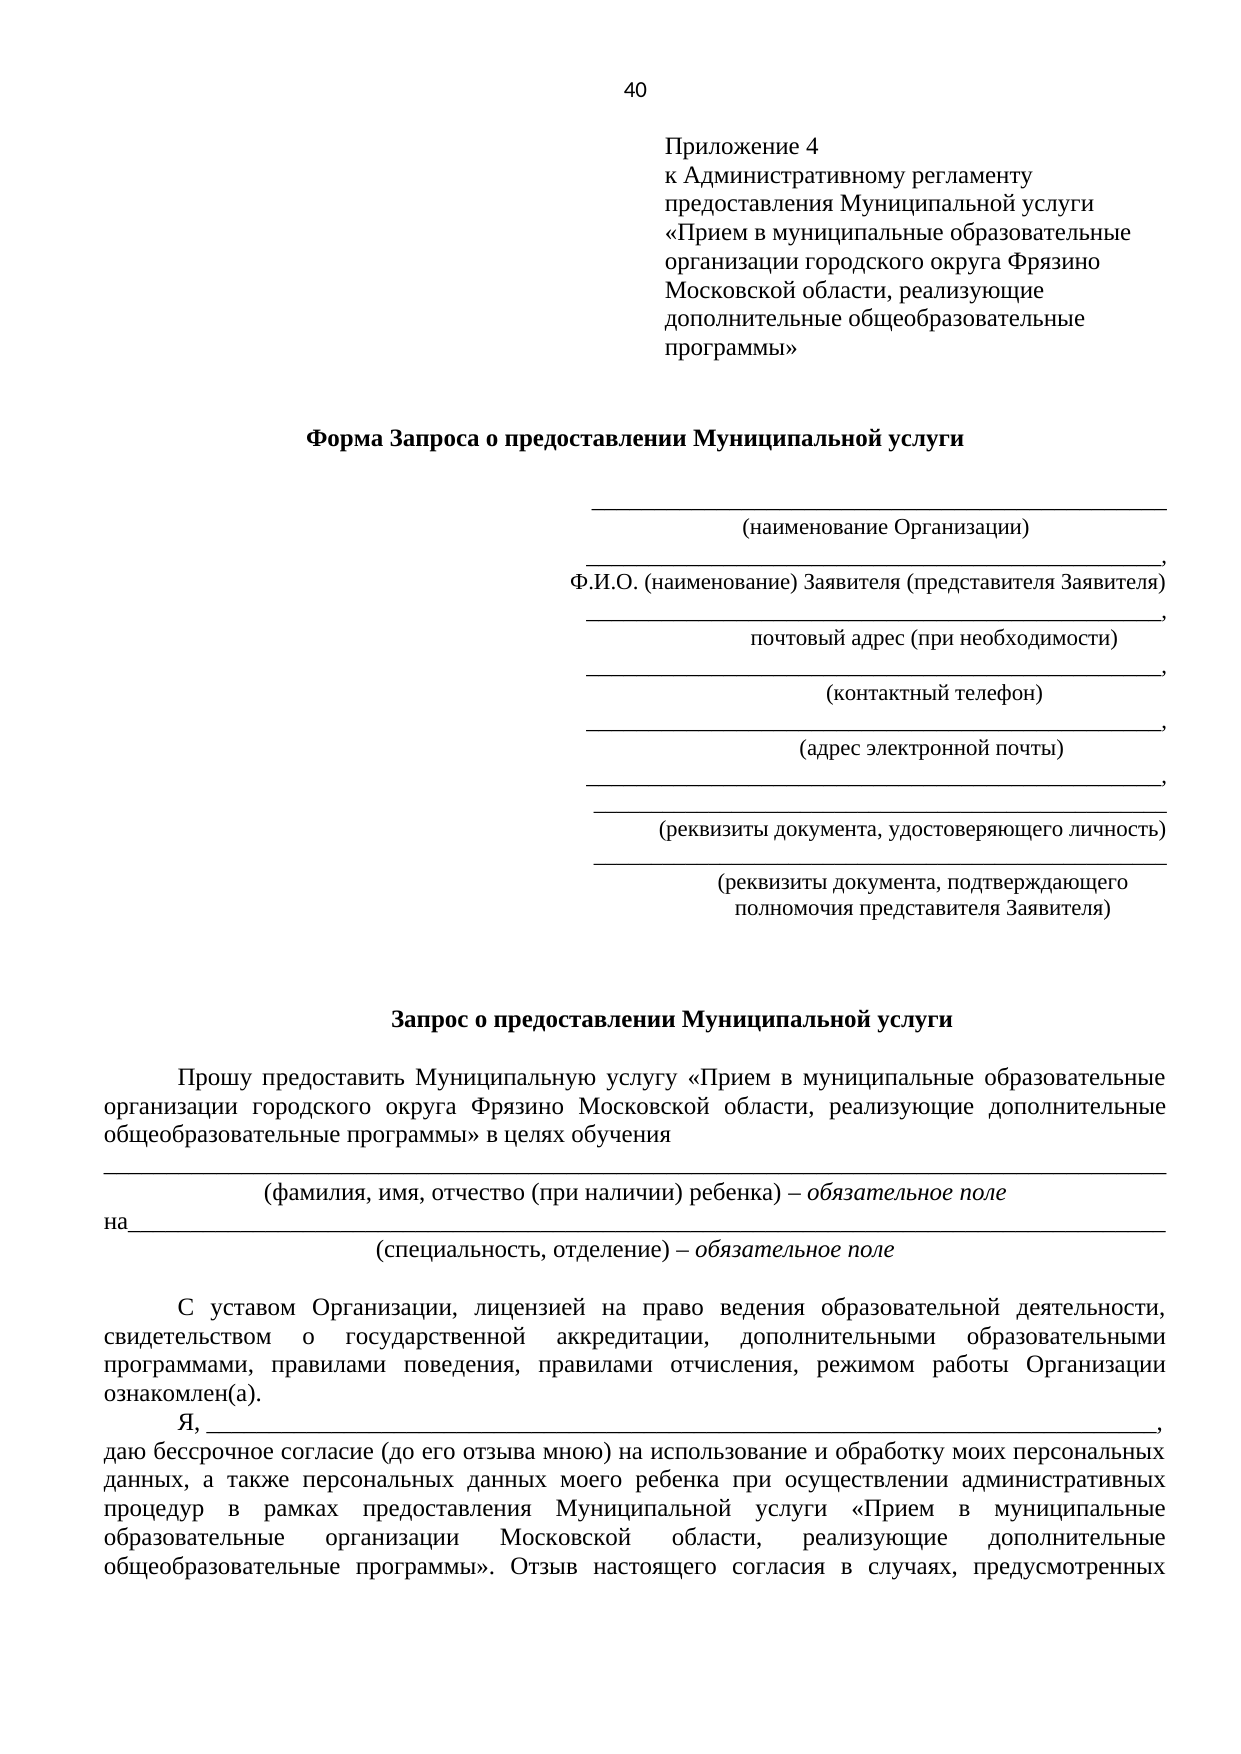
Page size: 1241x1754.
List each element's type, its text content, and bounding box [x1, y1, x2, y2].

text (наименование Организации) [103, 513, 1167, 540]
text (контактный телефон) [103, 679, 1167, 705]
text к Административному регламенту предоставления Муниципальной услуги [664, 160, 1167, 217]
text Приложение 4 [664, 131, 1167, 160]
text ______________________________________________, [103, 705, 1167, 734]
text (фамилия, имя, отчество (при наличии) ребенка) – обязательное поле [103, 1177, 1167, 1206]
text __________________________________________________ [103, 842, 1167, 868]
text (реквизиты документа, удостоверяющего личность) [103, 815, 1167, 842]
text Запрос о предоставлении Муниципальной услуги [103, 1004, 1167, 1033]
text почтовый адрес (при необходимости) [103, 623, 1167, 650]
text на___________________________________________________________________________________ [103, 1206, 1167, 1234]
text (реквизиты документа, подтверждающего [103, 868, 1167, 894]
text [103, 1436, 1167, 1579]
text Ф.И.О. (наименование) Заявителя (представителя Заявителя) [103, 568, 1167, 595]
text (адрес электронной почты) [103, 734, 1167, 760]
text Форма Запроса о предоставлении Муниципальной услуги [103, 423, 1167, 452]
text __________________________________________________ [103, 789, 1167, 815]
text ______________________________________________, [103, 760, 1167, 789]
text Прошу предоставить Муниципальную услугу «Прием в муниципальные образовательные организации городского округа Фрязино Московской области, реализующие дополнительные общеобразовательные программы» в целях обучения [103, 1062, 1167, 1148]
text ______________________________________________, [103, 595, 1167, 623]
text ______________________________________________, [103, 540, 1167, 568]
text Я, ____________________________________________________________________________, [103, 1407, 1167, 1436]
text ______________________________________________ [103, 484, 1167, 513]
text ______________________________________________, [103, 650, 1167, 679]
text полномочия представителя Заявителя) [103, 894, 1167, 921]
text С уставом Организации, лицензией на право ведения образовательной деятельности, свидетельством о государственной аккредитации, дополнительными образовательными программами, правилами поведения, правилами отчисления, режимом работы Организации ознакомлен(а). [103, 1292, 1167, 1407]
text (специальность, отделение) – обязательное поле [103, 1234, 1167, 1263]
text _____________________________________________________________________________________ [103, 1148, 1167, 1177]
text «Прием в муниципальные образовательные организации городского округа Фрязино Московской области, реализующие дополнительные общеобразовательные программы» [664, 217, 1167, 361]
